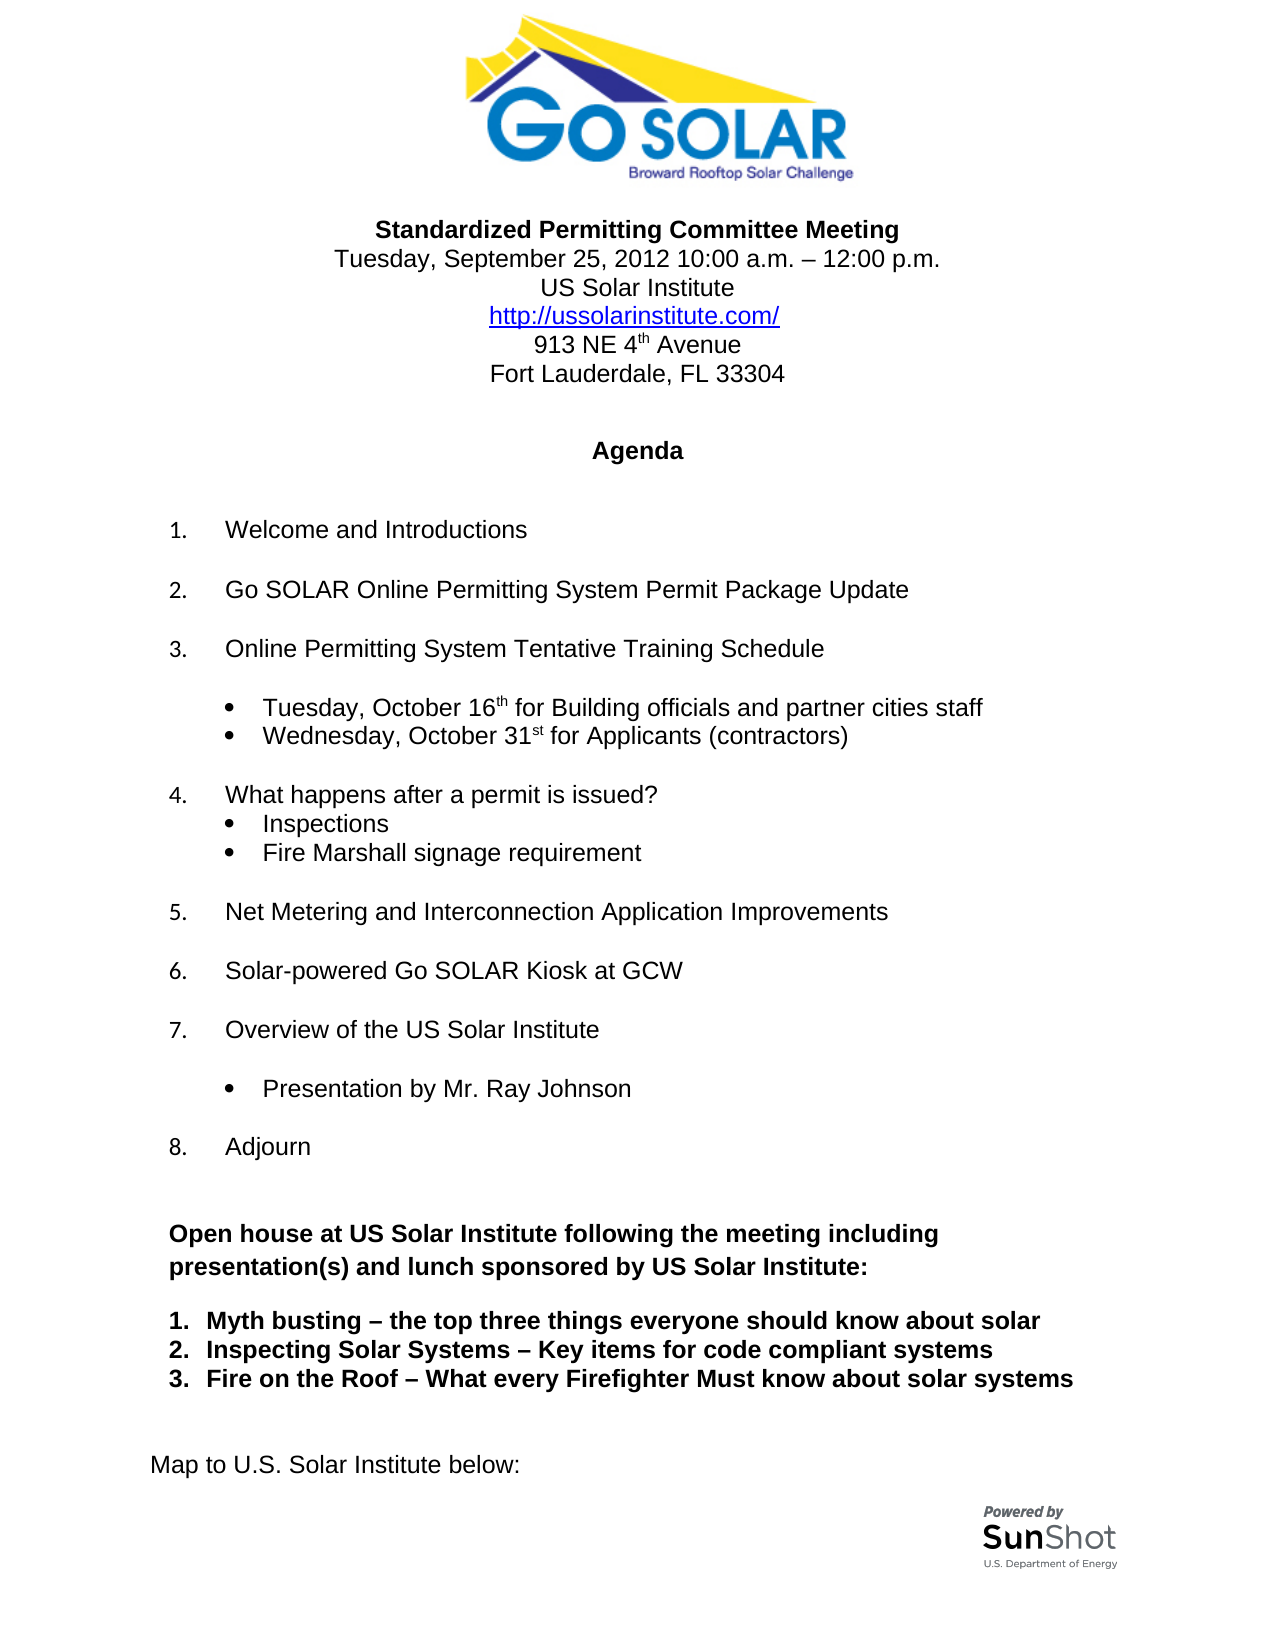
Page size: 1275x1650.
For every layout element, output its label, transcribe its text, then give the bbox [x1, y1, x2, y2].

list Fire on the Roof – What every Firefighter Must know about solar systems [169, 1364, 1125, 1392]
list Fire Marshall signage requirement [225, 838, 1125, 867]
list What happens after a permit is issued? [187, 779, 1125, 809]
text Standardized Permitting Committee Meeting Tuesday, September 25, 2012 10:00 a.m. – 12:00 p.m. US Solar Institute http://ussolarinstitute.com/ 913 NE 4th Avenue Fort Lauderdale, FL 33304 [150, 215, 1125, 416]
list Map to U.S. Solar Institute below: [150, 1450, 1125, 1479]
list Welcome and Introductions [187, 515, 1125, 545]
text Agenda [150, 436, 1125, 465]
list Adjourn [187, 1131, 1125, 1162]
list Wednesday, October 31st for Applicants (contractors) [225, 721, 1125, 750]
list Inspecting Solar Systems – Key items for code compliant systems [169, 1335, 1125, 1364]
list Overview of the US Solar Institute [187, 1014, 1125, 1045]
list Tuesday, October 16th for Building officials and partner cities staff [225, 692, 1125, 721]
list Net Metering and Interconnection Application Improvements [187, 896, 1125, 926]
list Go SOLAR Online Permitting System Permit Package Update [187, 574, 1125, 604]
list Solar-powered Go SOLAR Kiosk at GCW [187, 955, 1125, 986]
list Myth busting – the top three things everyone should know about solar [169, 1306, 1125, 1335]
picture [444, 3, 873, 194]
picture [977, 1502, 1119, 1572]
list Online Permitting System Tentative Training Schedule [187, 633, 1125, 664]
list Presentation by Mr. Ray Johnson [225, 1074, 1125, 1103]
list Inspections [225, 809, 1125, 838]
text Open house at US Solar Institute following the meeting including presentation(s) and lunch sponsored by US Solar Institute: [169, 1219, 1125, 1281]
